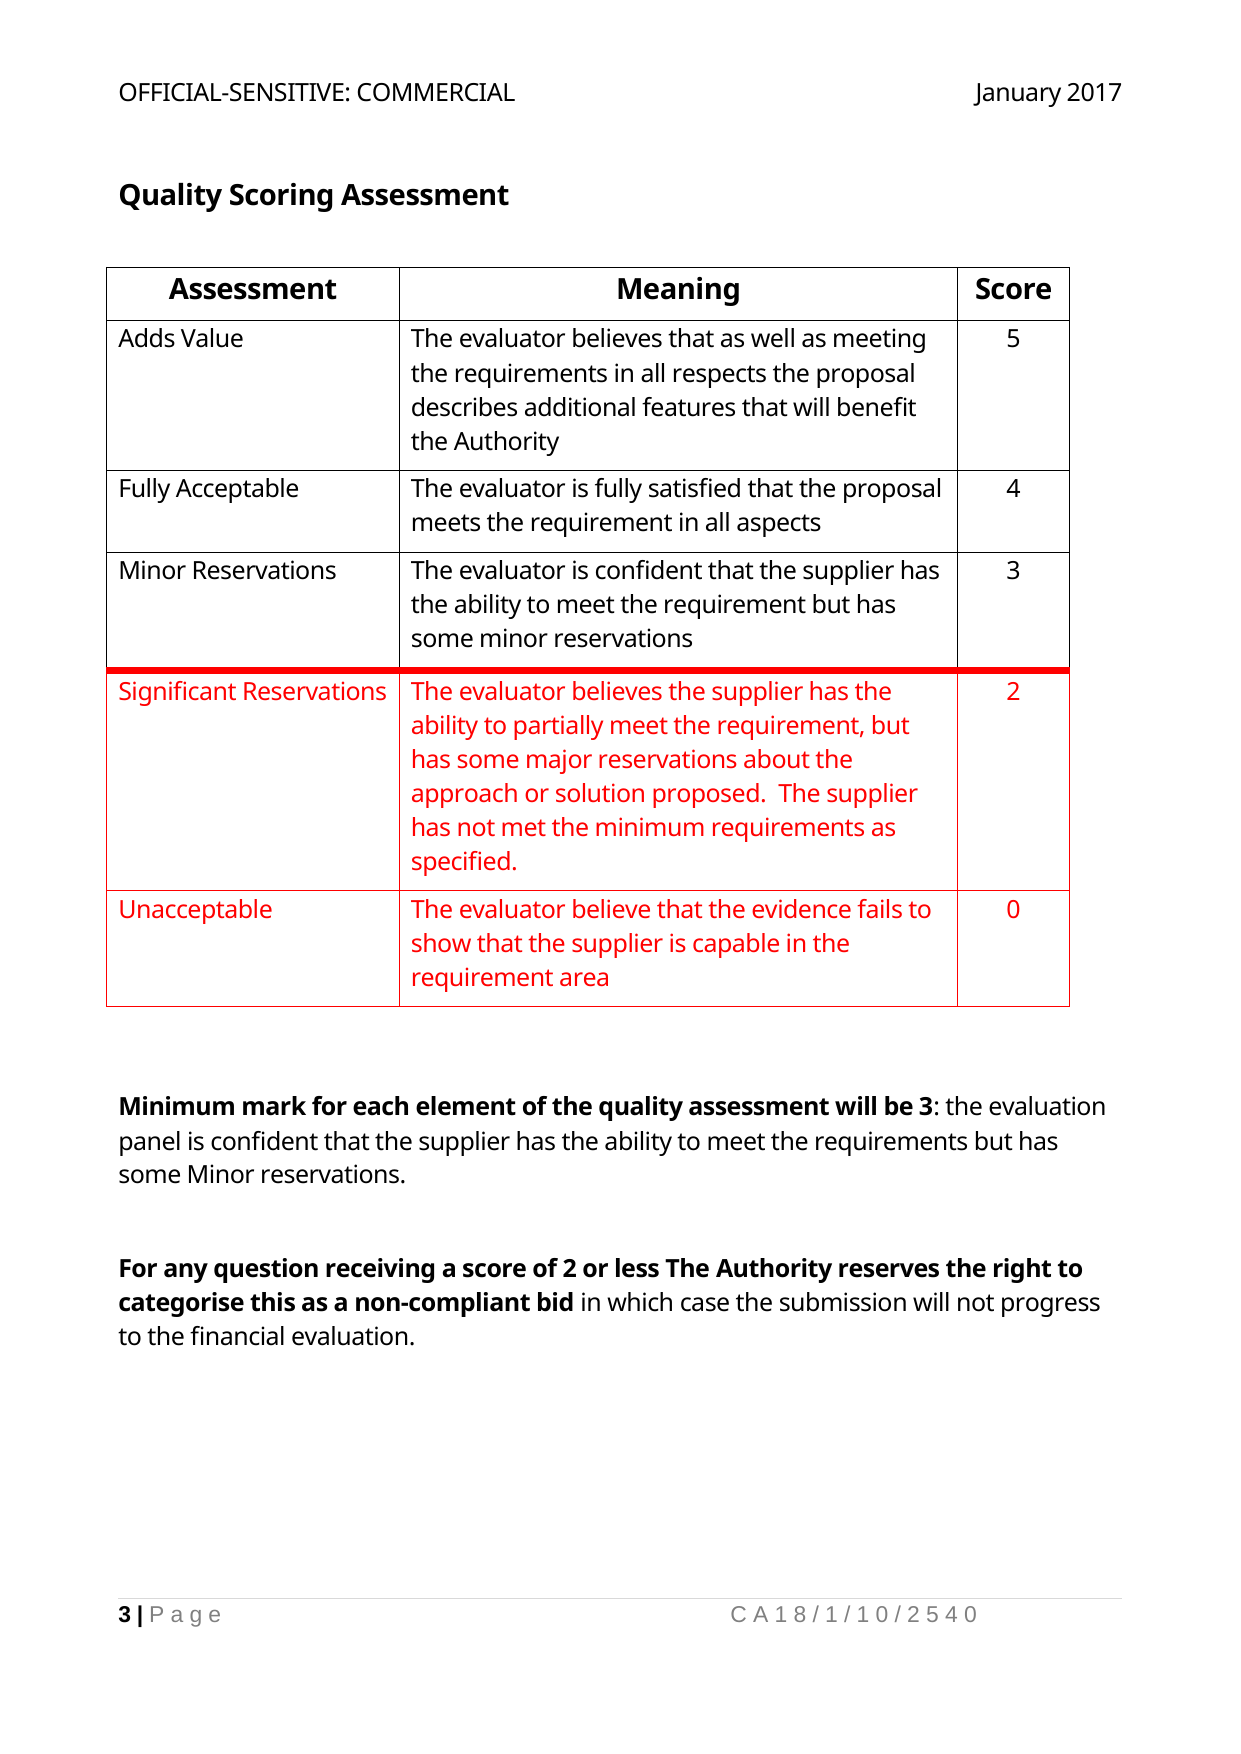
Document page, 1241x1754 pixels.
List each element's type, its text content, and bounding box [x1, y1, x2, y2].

text For any question receiving a score of 2 or less The Authority reserves the right to categorise this as a non-compliant bid in which case the submission will not progress to the financial evaluation. [118, 1250, 1122, 1352]
table_cell 3 [958, 553, 1069, 667]
table_header Score [958, 268, 1069, 320]
table_cell Adds Value [107, 321, 399, 470]
table_header Assessment [107, 268, 399, 320]
table_cell Unacceptable [107, 891, 399, 1006]
table_cell 4 [958, 471, 1069, 552]
table_cell 2 [958, 674, 1069, 890]
table_cell Minor Reservations [107, 553, 399, 667]
table_header Meaning [400, 268, 957, 320]
text Minimum mark for each element of the quality assessment will be 3: the evaluation panel is confident that the supplier has the ability to meet the requirements but has some Minor reservations. [118, 1089, 1122, 1191]
table_cell The evaluator is confident that the supplier has the ability to meet the requirement but has some minor reservations [400, 553, 957, 667]
table_cell Significant Reservations [107, 674, 399, 890]
table_cell 0 [958, 891, 1069, 1006]
table_cell The evaluator is fully satisfied that the proposal meets the requirement in all aspects [400, 471, 957, 552]
table_cell 5 [958, 321, 1069, 470]
table_cell The evaluator believes the supplier has the ability to partially meet the requirement, but has some major reservations about the approach or solution proposed. The supplier has not met the minimum requirements as specified. [400, 674, 957, 890]
table_cell The evaluator believe that the evidence fails to show that the supplier is capable in the requirement area [400, 891, 957, 1006]
table_cell Fully Acceptable [107, 471, 399, 552]
text Quality Scoring Assessment [118, 174, 1122, 213]
table_cell The evaluator believes that as well as meeting the requirements in all respects the proposal describes additional features that will benefit the Authority [400, 321, 957, 470]
